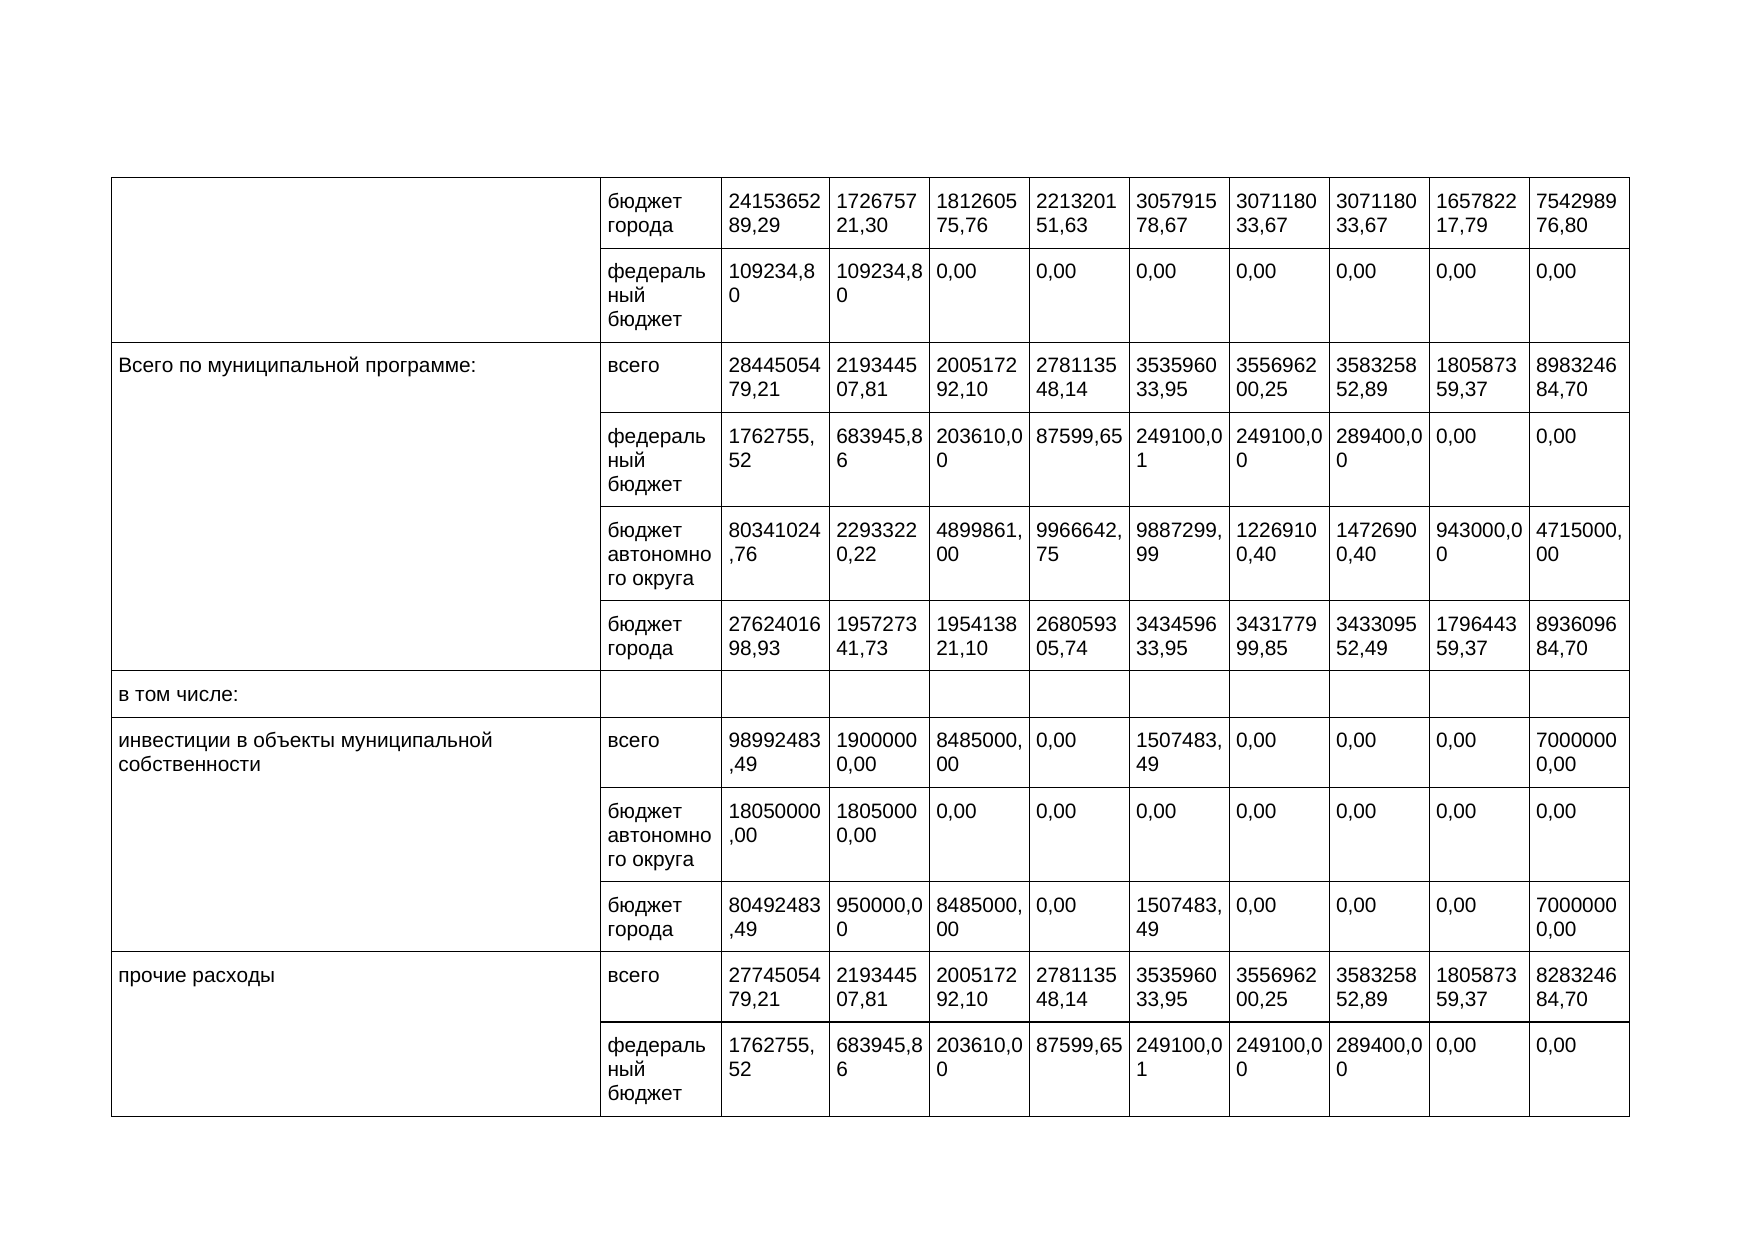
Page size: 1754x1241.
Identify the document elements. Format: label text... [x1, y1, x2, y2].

table_cell 2774505479,21 [722, 952, 829, 1021]
table_cell 893609684,70 [1530, 601, 1629, 670]
table_cell 0,00 [1430, 1023, 1529, 1116]
table_cell 87599,65 [1030, 413, 1129, 506]
table_cell 2762401698,93 [722, 601, 829, 670]
table_cell 355696200,25 [1230, 343, 1329, 412]
table_cell 221320151,63 [1030, 178, 1129, 247]
table_cell 18050000,00 [722, 788, 829, 881]
table_cell 203610,00 [930, 1023, 1029, 1116]
table_cell 109234,80 [830, 249, 929, 342]
table_cell 1507483,49 [1130, 882, 1229, 951]
table_cell 80341024,76 [722, 507, 829, 600]
table_cell федеральный бюджет [601, 413, 721, 506]
table_cell [830, 671, 929, 717]
table_cell 898324684,70 [1530, 343, 1629, 412]
table_cell бюджет города [601, 178, 721, 247]
table_cell 278113548,14 [1030, 343, 1129, 412]
table_cell 278113548,14 [1030, 952, 1129, 1021]
table_cell 343309552,49 [1330, 601, 1429, 670]
table_cell 307118033,67 [1230, 178, 1329, 247]
table_cell 307118033,67 [1330, 178, 1429, 247]
table_cell 8485000,00 [930, 882, 1029, 951]
table_cell федеральный бюджет [601, 249, 721, 342]
table_cell 353596033,95 [1130, 952, 1229, 1021]
table_cell федеральный бюджет [601, 1023, 721, 1116]
table_cell 358325852,89 [1330, 952, 1429, 1021]
table_cell 181260575,76 [930, 178, 1029, 247]
table_cell 4715000,00 [1530, 507, 1629, 600]
table_cell 12269100,40 [1230, 507, 1329, 600]
table_cell 1762755,52 [722, 413, 829, 506]
table_cell 2415365289,29 [722, 178, 829, 247]
table_cell 249100,01 [1130, 1023, 1229, 1116]
table_cell 4899861,00 [930, 507, 1029, 600]
table_cell 0,00 [1130, 788, 1229, 881]
table_cell 305791578,67 [1130, 178, 1229, 247]
table_cell бюджет города [601, 601, 721, 670]
table_cell 0,00 [1430, 413, 1529, 506]
table_cell 358325852,89 [1330, 343, 1429, 412]
table_cell [601, 671, 721, 717]
table_cell 180587359,37 [1430, 343, 1529, 412]
table_cell [930, 671, 1029, 717]
table_cell [1330, 671, 1429, 717]
table_cell 109234,80 [722, 249, 829, 342]
table_cell 950000,00 [830, 882, 929, 951]
table_cell 70000000,00 [1530, 882, 1629, 951]
table_cell 219344507,81 [830, 343, 929, 412]
table_cell 249100,00 [1230, 1023, 1329, 1116]
table_cell инвестиции в объекты муниципальной собственности [112, 718, 600, 951]
table_cell 268059305,74 [1030, 601, 1129, 670]
table_cell 8485000,00 [930, 718, 1029, 787]
table_cell 70000000,00 [1530, 718, 1629, 787]
table_cell [1130, 671, 1229, 717]
table_cell 200517292,10 [930, 343, 1029, 412]
table_cell 249100,01 [1130, 413, 1229, 506]
table_cell 203610,00 [930, 413, 1029, 506]
table_cell всего [601, 952, 721, 1021]
table_cell 9966642,75 [1030, 507, 1129, 600]
table_cell 195413821,10 [930, 601, 1029, 670]
table_cell 0,00 [1230, 249, 1329, 342]
table_cell в том числе: [112, 671, 600, 717]
table_cell прочие расходы [112, 952, 600, 1116]
table_cell 195727341,73 [830, 601, 929, 670]
table_cell 683945,86 [830, 413, 929, 506]
table_cell 219344507,81 [830, 952, 929, 1021]
table_cell 0,00 [1230, 718, 1329, 787]
table_cell 87599,65 [1030, 1023, 1129, 1116]
table_cell 0,00 [930, 249, 1029, 342]
table_cell 0,00 [1330, 249, 1429, 342]
table_cell 943000,00 [1430, 507, 1529, 600]
table_cell 180587359,37 [1430, 952, 1529, 1021]
table_cell 0,00 [1430, 718, 1529, 787]
table_cell 0,00 [1130, 249, 1229, 342]
table_cell 0,00 [1030, 788, 1129, 881]
table_cell 18050000,00 [830, 788, 929, 881]
table_cell 0,00 [1530, 413, 1629, 506]
table_cell всего [601, 343, 721, 412]
table_cell 0,00 [1330, 718, 1429, 787]
table_cell 0,00 [1030, 882, 1129, 951]
table_cell 2844505479,21 [722, 343, 829, 412]
table_cell 289400,00 [1330, 413, 1429, 506]
table_cell 22933220,22 [830, 507, 929, 600]
table_cell всего [601, 718, 721, 787]
table_cell 0,00 [1230, 882, 1329, 951]
table_cell 9887299,99 [1130, 507, 1229, 600]
table_cell 172675721,30 [830, 178, 929, 247]
table_cell 343177999,85 [1230, 601, 1329, 670]
table_cell 14726900,40 [1330, 507, 1429, 600]
table_cell 355696200,25 [1230, 952, 1329, 1021]
table_cell 249100,00 [1230, 413, 1329, 506]
table_cell бюджет автономного округа [601, 507, 721, 600]
table_cell 0,00 [1330, 882, 1429, 951]
table_cell 0,00 [1230, 788, 1329, 881]
table_cell 179644359,37 [1430, 601, 1529, 670]
table_cell 0,00 [1430, 788, 1529, 881]
table_cell 343459633,95 [1130, 601, 1229, 670]
table_cell 0,00 [1030, 249, 1129, 342]
table_cell Всего по муниципальной программе: [112, 343, 600, 670]
table_cell 0,00 [1530, 249, 1629, 342]
table_cell [1430, 671, 1529, 717]
table_cell 1762755,52 [722, 1023, 829, 1116]
table_cell 0,00 [1530, 788, 1629, 881]
table_cell 98992483,49 [722, 718, 829, 787]
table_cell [112, 178, 600, 342]
table_cell 1507483,49 [1130, 718, 1229, 787]
table_cell 353596033,95 [1130, 343, 1229, 412]
table_cell 289400,00 [1330, 1023, 1429, 1116]
table_cell 0,00 [1430, 882, 1529, 951]
table_cell 0,00 [1030, 718, 1129, 787]
table_cell 19000000,00 [830, 718, 929, 787]
table_cell 165782217,79 [1430, 178, 1529, 247]
table_cell [1530, 671, 1629, 717]
table_cell 80492483,49 [722, 882, 829, 951]
table_cell 754298976,80 [1530, 178, 1629, 247]
table_cell 200517292,10 [930, 952, 1029, 1021]
table_cell 0,00 [1530, 1023, 1629, 1116]
table_cell 0,00 [1330, 788, 1429, 881]
table_cell [722, 671, 829, 717]
table_cell 0,00 [1430, 249, 1529, 342]
table_cell бюджет города [601, 882, 721, 951]
table_cell 683945,86 [830, 1023, 929, 1116]
table_cell [1030, 671, 1129, 717]
table_cell 0,00 [930, 788, 1029, 881]
table_cell [1230, 671, 1329, 717]
table_cell 828324684,70 [1530, 952, 1629, 1021]
table_cell бюджет автономного округа [601, 788, 721, 881]
